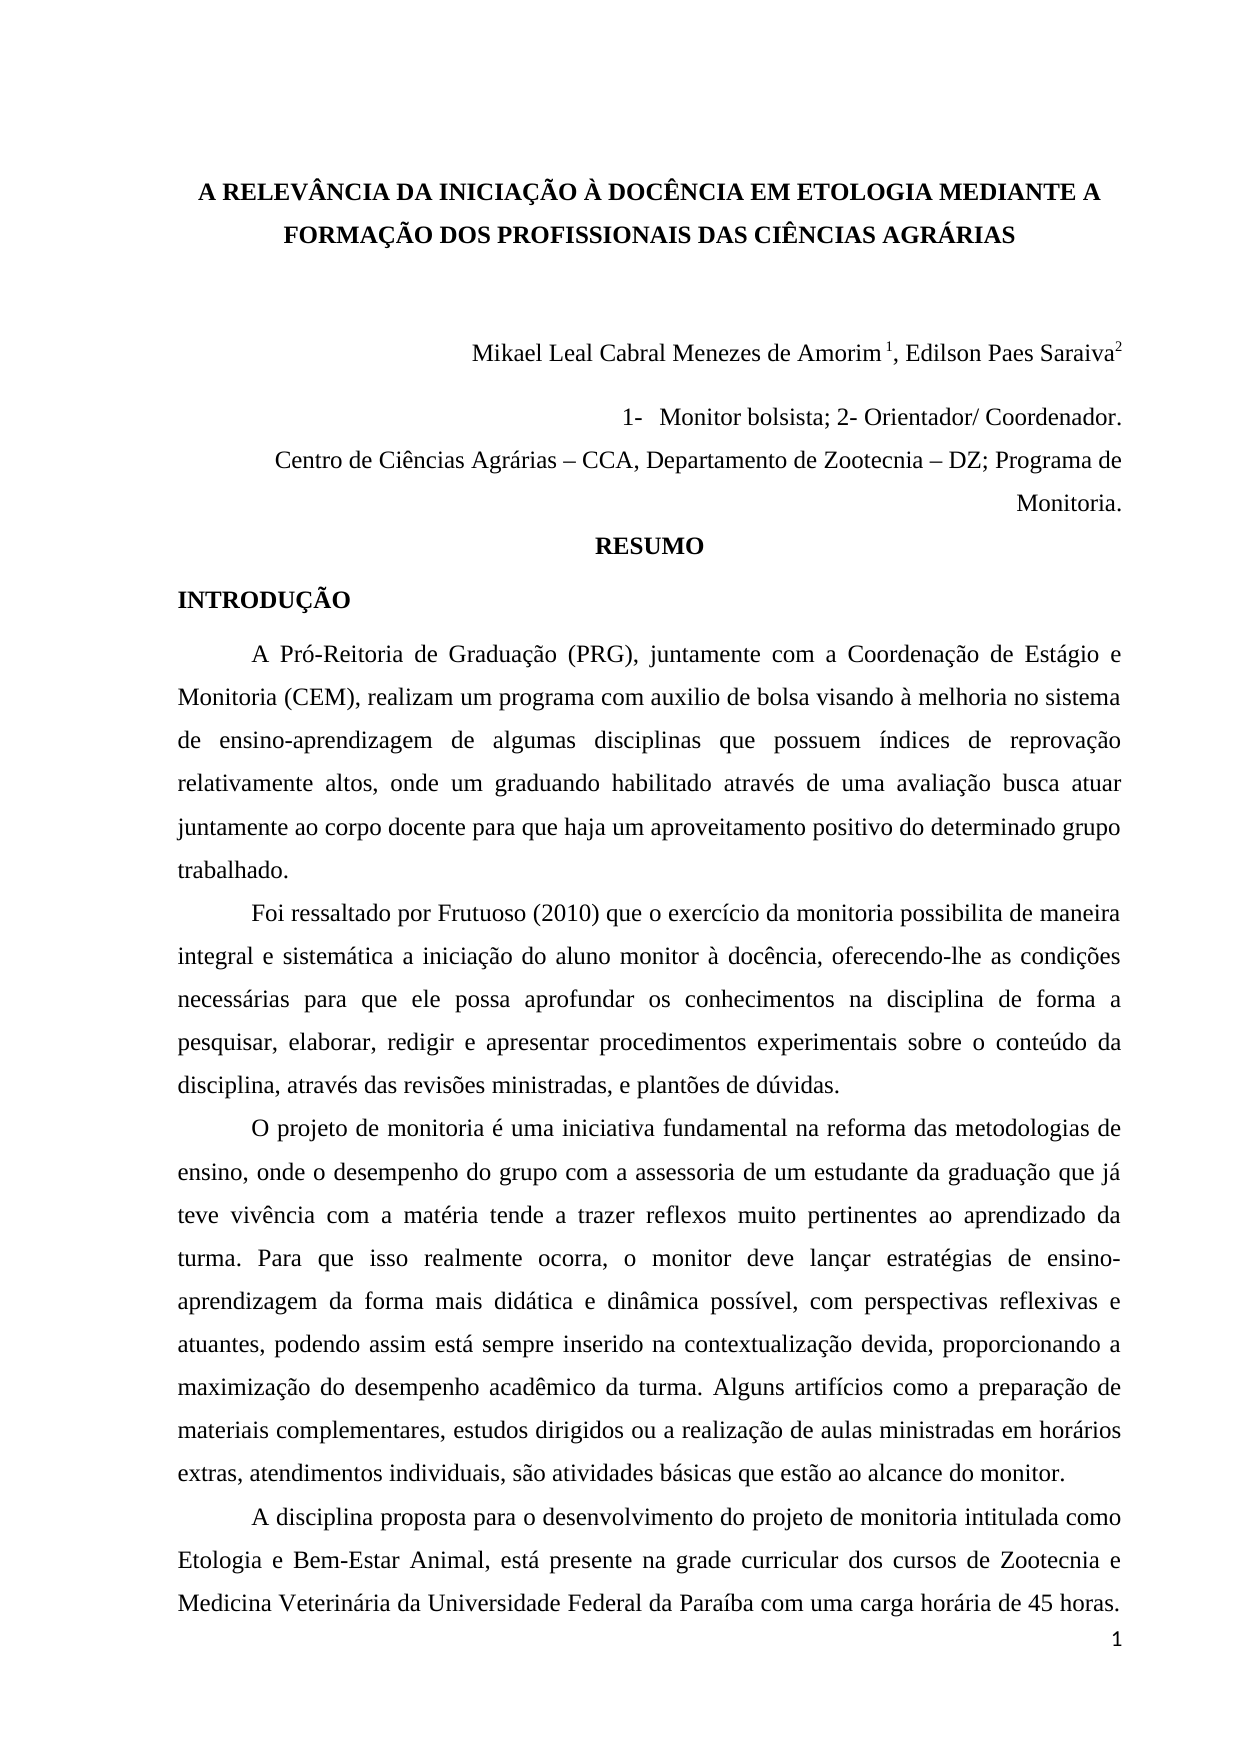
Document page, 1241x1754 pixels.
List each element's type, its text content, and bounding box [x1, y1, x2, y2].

text Centro de Ciências Agrárias – CCA, Departamento de Zootecnia – DZ; Programa de Monitoria. [252, 445, 1122, 517]
list Monitor bolsista; 2- Orientador/ Coordenador. [252, 402, 1122, 431]
text A Pró-Reitoria de Graduação (PRG), juntamente com a Coordenação de Estágio e Monitoria (CEM), realizam um programa com auxilio de bolsa visando à melhoria no sistema de ensino-aprendizagem de algumas disciplinas que possuem índices de reprovação relativamente altos, onde um graduando habilitado através de uma avaliação busca atuar juntamente ao corpo docente para que haja um aproveitamento positivo do determinado grupo trabalhado. [177, 639, 1122, 883]
text RESUMO [177, 531, 1122, 560]
text O projeto de monitoria é uma iniciativa fundamental na reforma das metodologias de ensino, onde o desempenho do grupo com a assessoria de um estudante da graduação que já teve vivência com a matéria tende a trazer reflexos muito pertinentes ao aprendizado da turma. Para que isso realmente ocorra, o monitor deve lançar estratégias de ensino-aprendizagem da forma mais didática e dinâmica possível, com perspectivas reflexivas e atuantes, podendo assim está sempre inserido na contextualização devida, proporcionando a maximização do desempenho acadêmico da turma. Alguns artifícios como a preparação de materiais complementares, estudos dirigidos ou a realização de aulas ministradas em horários extras, atendimentos individuais, são atividades básicas que estão ao alcance do monitor. [177, 1113, 1122, 1487]
text INTRODUÇÃO [177, 585, 1122, 614]
text Foi ressaltado por Frutuoso (2010) que o exercício da monitoria possibilita de maneira integral e sistemática a iniciação do aluno monitor à docência, oferecendo-lhe as condições necessárias para que ele possa aprofundar os conhecimentos na disciplina de forma a pesquisar, elaborar, redigir e apresentar procedimentos experimentais sobre o conteúdo da disciplina, através das revisões ministradas, e plantões de dúvidas. [177, 898, 1122, 1099]
text Mikael Leal Cabral Menezes de Amorim 1, Edilson Paes Saraiva2 [177, 338, 1122, 367]
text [177, 1502, 1122, 1617]
text A RELEVÂNCIA DA INICIAÇÃO À DOCÊNCIA EM ETOLOGIA MEDIANTE A FORMAÇÃO DOS PROFISSIONAIS DAS CIÊNCIAS AGRÁRIAS [177, 177, 1122, 249]
